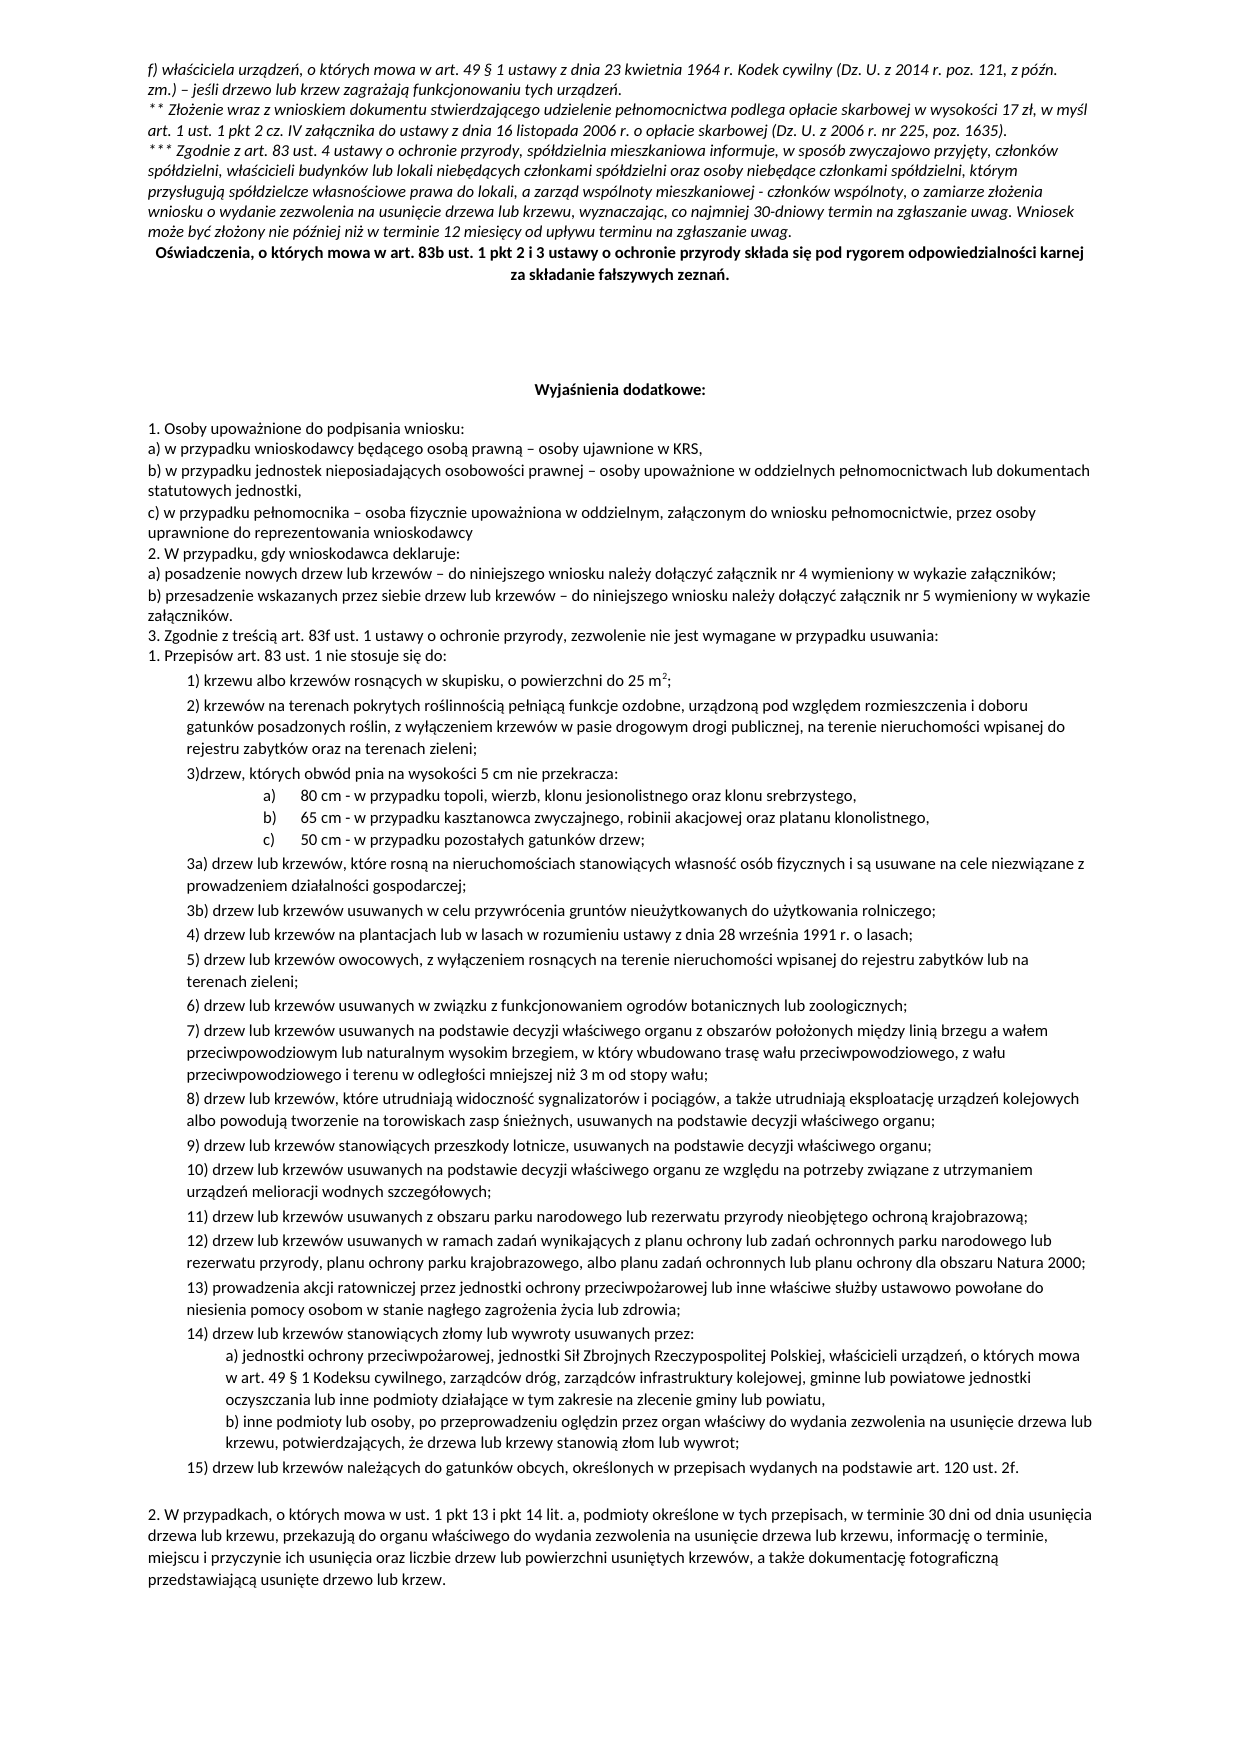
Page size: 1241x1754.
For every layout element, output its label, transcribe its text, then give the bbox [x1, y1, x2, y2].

text b) przesadzenie wskazanych przez siebie drzew lub krzewów – do niniejszego wniosku należy dołączyć załącznik nr 5 wymieniony w wykazie załączników. [148, 585, 1093, 625]
text 5) drzew lub krzewów owocowych, z wyłączeniem rosnących na terenie nieruchomości wpisanej do rejestru zabytków lub na terenach zieleni; [186, 949, 1093, 991]
text b) w przypadku jednostek nieposiadających osobowości prawnej – osoby upoważnione w oddzielnych pełnomocnictwach lub dokumentach statutowych jednostki, [148, 460, 1093, 501]
text 12) drzew lub krzewów usuwanych w ramach zadań wynikających z planu ochrony lub zadań ochronnych parku narodowego lub rezerwatu przyrody, planu ochrony parku krajobrazowego, albo planu zadań ochronnych lub planu ochrony dla obszaru Natura 2000; [186, 1231, 1093, 1273]
text a) w przypadku wnioskodawcy będącego osobą prawną – osoby ujawnione w KRS, [148, 438, 1093, 458]
text 4) drzew lub krzewów na plantacjach lub w lasach w rozumieniu ustawy z dnia 28 września 1991 r. o lasach; [186, 924, 1093, 945]
text b) inne podmioty lub osoby, po przeprowadzeniu oględzin przez organ właściwy do wydania zezwolenia na usunięcie drzewa lub krzewu, potwierdzających, że drzewa lub krzewy stanowią złom lub wywrot; [225, 1411, 1093, 1453]
text ** Złożenie wraz z wnioskiem dokumentu stwierdzającego udzielenie pełnomocnictwa podlega opłacie skarbowej w wysokości 17 zł, w myśl art. 1 ust. 1 pkt 2 cz. IV załącznika do ustawy z dnia 16 listopada 2006 r. o opłacie skarbowej (Dz. U. z 2006 r. nr 225, poz. 1635). [148, 100, 1093, 140]
text 1. Przepisów art. 83 ust. 1 nie stosuje się do: [148, 646, 1093, 666]
text *** Zgodnie z art. 83 ust. 4 ustawy o ochronie przyrody, spółdzielnia mieszkaniowa informuje, w sposób zwyczajowo przyjęty, członków spółdzielni, właścicieli budynków lub lokali niebędących członkami spółdzielni oraz osoby niebędące członkami spółdzielni, którym przysługują spółdzielcze własnościowe prawa do lokali, a zarząd wspólnoty mieszkaniowej - członków wspólnoty, o zamiarze złożenia wniosku o wydanie zezwolenia na usunięcie drzewa lub krzewu, wyznaczając, co najmniej 30-dniowy termin na zgłaszanie uwag. Wniosek może być złożony nie później niż w terminie 12 miesięcy od upływu terminu na zgłaszanie uwag. [148, 140, 1093, 242]
text 3b) drzew lub krzewów usuwanych w celu przywrócenia gruntów nieużytkowanych do użytkowania rolniczego; [186, 900, 1093, 920]
text 11) drzew lub krzewów usuwanych z obszaru parku narodowego lub rezerwatu przyrody nieobjętego ochroną krajobrazową; [186, 1206, 1093, 1226]
text 8) drzew lub krzewów, które utrudniają widoczność sygnalizatorów i pociągów, a także utrudniają eksploatację urządzeń kolejowych albo powodują tworzenie na torowiskach zasp śnieżnych, usuwanych na podstawie decyzji właściwego organu; [186, 1088, 1093, 1131]
text f) właściciela urządzeń, o których mowa w art. 49 § 1 ustawy z dnia 23 kwietnia 1964 r. Kodek cywilny (Dz. U. z 2014 r. poz. 121, z późn. zm.) – jeśli drzewo lub krzew zagrażają funkcjonowaniu tych urządzeń. [148, 59, 1093, 100]
list 50 cm - w przypadku pozostałych gatunków drzew; [263, 829, 1093, 849]
text 3. Zgodnie z treścią art. 83f ust. 1 ustawy o ochronie przyrody, zezwolenie nie jest wymagane w przypadku usuwania: [148, 625, 1093, 646]
text 1) krzewu albo krzewów rosnących w skupisku, o powierzchni do 25 m2; [186, 670, 1093, 691]
text 15) drzew lub krzewów należących do gatunków obcych, określonych w przepisach wydanych na podstawie art. 120 ust. 2f. [186, 1457, 1093, 1478]
text a) posadzenie nowych drzew lub krzewów – do niniejszego wniosku należy dołączyć załącznik nr 4 wymieniony w wykazie załączników; [148, 563, 1093, 583]
text 3)drzew, których obwód pnia na wysokości 5 cm nie przekracza: [186, 763, 1093, 783]
list 80 cm - w przypadku topoli, wierzb, klonu jesionolistnego oraz klonu srebrzystego, [263, 785, 1093, 805]
text 2) krzewów na terenach pokrytych roślinnością pełniącą funkcje ozdobne, urządzoną pod względem rozmieszczenia i doboru gatunków posadzonych roślin, z wyłączeniem krzewów w pasie drogowym drogi publicznej, na terenie nieruchomości wpisanej do rejestru zabytków oraz na terenach zieleni; [186, 695, 1093, 759]
text 3a) drzew lub krzewów, które rosną na nieruchomościach stanowiących własność osób fizycznych i są usuwane na cele niezwiązane z prowadzeniem działalności gospodarczej; [186, 853, 1093, 896]
list 65 cm - w przypadku kasztanowca zwyczajnego, robinii akacjowej oraz platanu klonolistnego, [263, 807, 1093, 827]
text 9) drzew lub krzewów stanowiących przeszkody lotnicze, usuwanych na podstawie decyzji właściwego organu; [186, 1135, 1093, 1155]
text a) jednostki ochrony przeciwpożarowej, jednostki Sił Zbrojnych Rzeczypospolitej Polskiej, właścicieli urządzeń, o których mowa w art. 49 § 1 Kodeksu cywilnego, zarządców dróg, zarządców infrastruktury kolejowej, gminne lub powiatowe jednostki oczyszczania lub inne podmioty działające w tym zakresie na zlecenie gminy lub powiatu, [225, 1345, 1093, 1409]
text 7) drzew lub krzewów usuwanych na podstawie decyzji właściwego organu z obszarów położonych między linią brzegu a wałem przeciwpowodziowym lub naturalnym wysokim brzegiem, w który wbudowano trasę wału przeciwpowodziowego, z wału przeciwpowodziowego i terenu w odległości mniejszej niż 3 m od stopy wału; [186, 1020, 1093, 1084]
text 6) drzew lub krzewów usuwanych w związku z funkcjonowaniem ogrodów botanicznych lub zoologicznych; [186, 996, 1093, 1016]
text 2. W przypadkach, o których mowa w ust. 1 pkt 13 i pkt 14 lit. a, podmioty określone w tych przepisach, w terminie 30 dni od dnia usunięcia drzewa lub krzewu, przekazują do organu właściwego do wydania zezwolenia na usunięcie drzewa lub krzewu, informację o terminie, miejscu i przyczynie ich usunięcia oraz liczbie drzew lub powierzchni usuniętych krzewów, a także dokumentację fotograficzną przedstawiającą usunięte drzewo lub krzew. [148, 1504, 1093, 1590]
text Oświadczenia, o których mowa w art. 83b ust. 1 pkt 2 i 3 ustawy o ochronie przyrody składa się pod rygorem odpowiedzialności karnej za składanie fałszywych zeznań. [148, 242, 1093, 284]
text c) w przypadku pełnomocnika – osoba fizycznie upoważniona w oddzielnym, załączonym do wniosku pełnomocnictwie, przez osoby uprawnione do reprezentowania wnioskodawcy [148, 502, 1093, 543]
text Wyjaśnienia dodatkowe: [148, 379, 1093, 400]
text 14) drzew lub krzewów stanowiących złomy lub wywroty usuwanych przez: [186, 1323, 1093, 1344]
text 1. Osoby upoważnione do podpisania wniosku: [148, 418, 1093, 438]
text 10) drzew lub krzewów usuwanych na podstawie decyzji właściwego organu ze względu na potrzeby związane z utrzymaniem urządzeń melioracji wodnych szczegółowych; [186, 1159, 1093, 1202]
text 2. W przypadku, gdy wnioskodawca deklaruje: [148, 543, 1093, 563]
text 13) prowadzenia akcji ratowniczej przez jednostki ochrony przeciwpożarowej lub inne właściwe służby ustawowo powołane do niesienia pomocy osobom w stanie nagłego zagrożenia życia lub zdrowia; [186, 1277, 1093, 1319]
